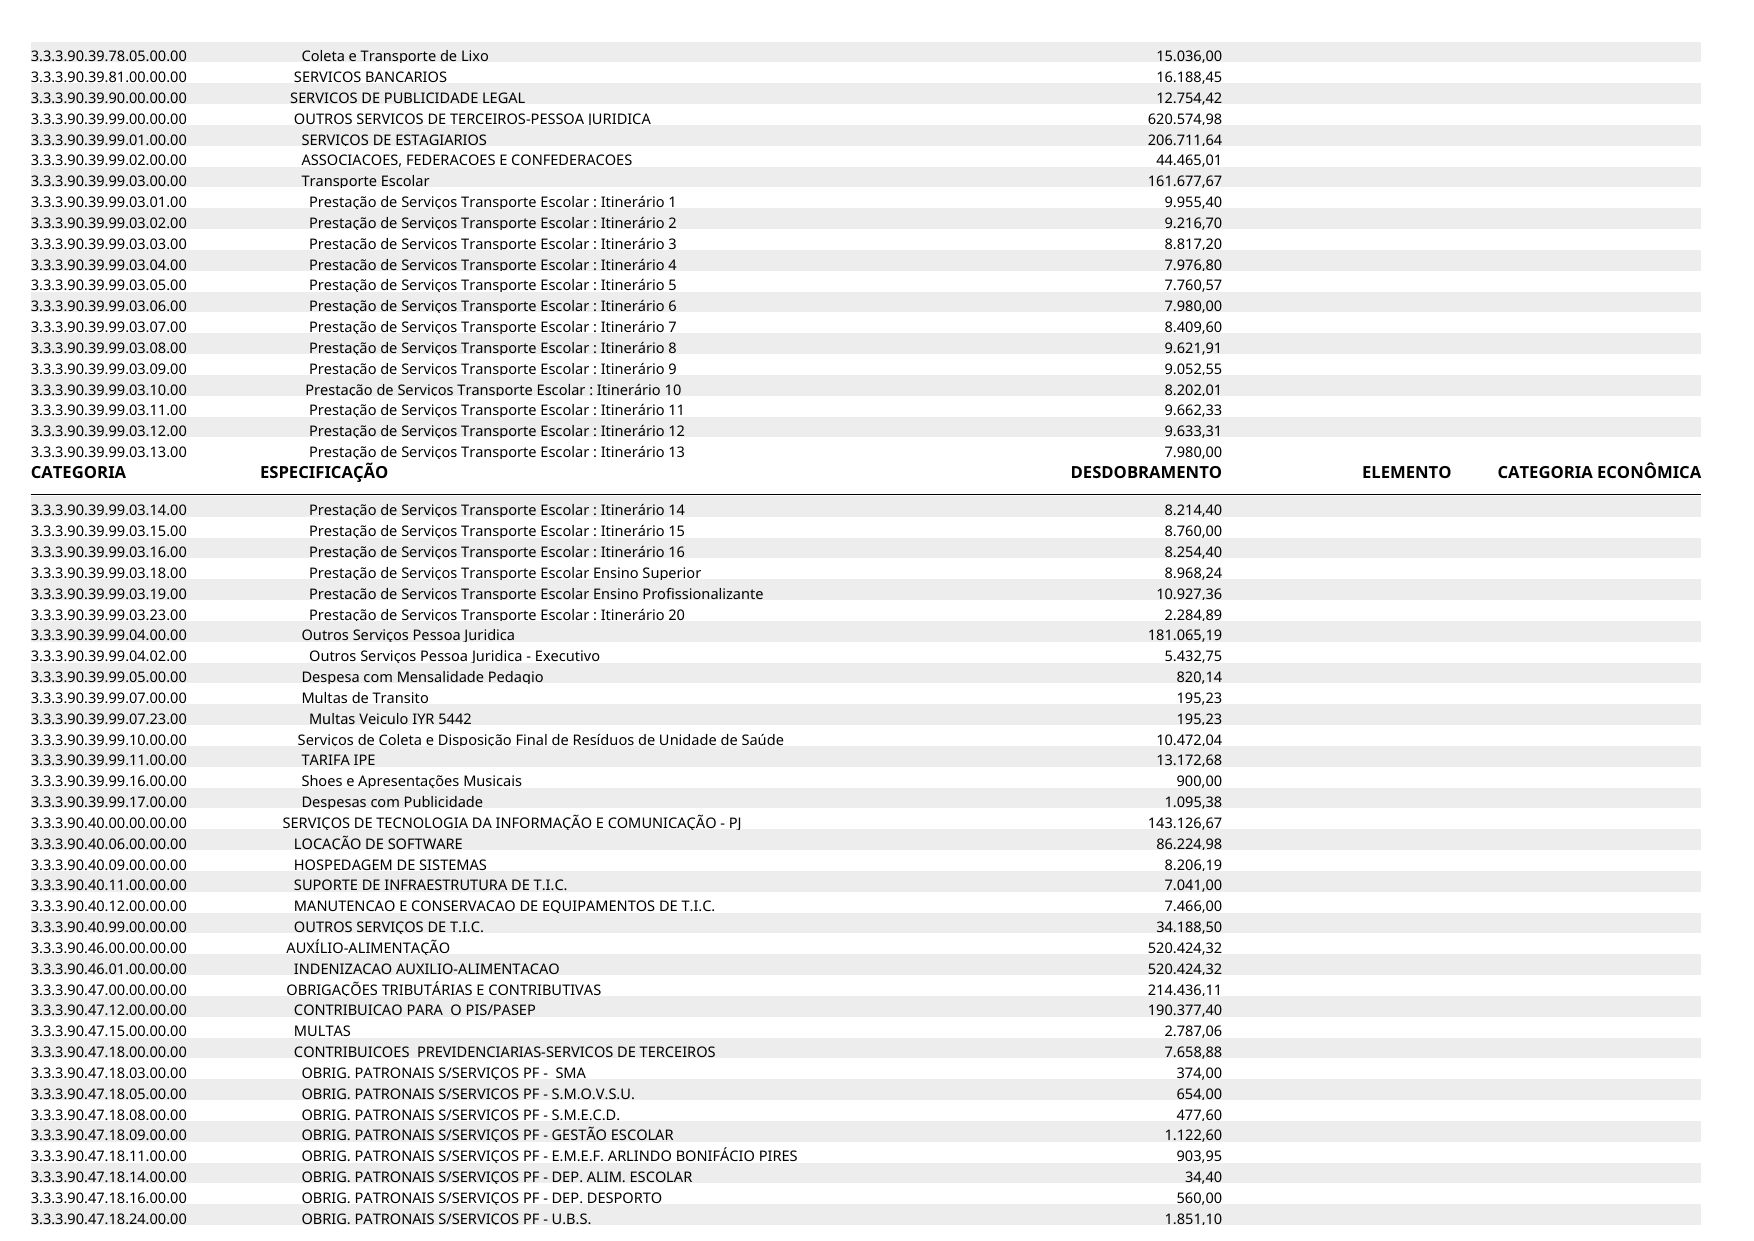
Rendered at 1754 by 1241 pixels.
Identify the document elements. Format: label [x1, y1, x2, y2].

table_cell [31, 1183, 1701, 1204]
table_cell [31, 146, 1701, 167]
table_cell [31, 913, 1701, 933]
table_cell [31, 933, 1701, 954]
table_cell [31, 167, 1701, 187]
table_cell [31, 850, 1701, 871]
table_cell [31, 292, 1701, 312]
table_cell [31, 642, 1701, 662]
table_cell [31, 229, 1701, 250]
table_cell [31, 621, 1701, 642]
table_cell [31, 767, 1701, 787]
table_cell [31, 313, 1701, 333]
table_cell [31, 1058, 1701, 1079]
table_cell [31, 396, 1701, 417]
table_cell [31, 892, 1701, 912]
table_cell [31, 663, 1701, 683]
table_cell [31, 600, 1701, 621]
table_cell [31, 375, 1701, 396]
table_cell [31, 42, 1701, 62]
table_cell [31, 1204, 1701, 1225]
table_cell [31, 725, 1701, 746]
table_cell [31, 746, 1701, 767]
table_cell [31, 517, 1701, 537]
table_cell [31, 438, 1701, 458]
table_cell [31, 558, 1701, 579]
table_cell [31, 1142, 1701, 1162]
table_cell [31, 63, 1701, 83]
table_cell [31, 417, 1701, 437]
table_cell [31, 954, 1701, 975]
table_cell [31, 208, 1701, 229]
table_cell [31, 1038, 1701, 1058]
table_cell [31, 1079, 1701, 1100]
table_cell [31, 1163, 1701, 1183]
table_cell [31, 354, 1701, 375]
table_cell [31, 788, 1701, 808]
table_cell [31, 104, 1701, 125]
table_cell [31, 683, 1701, 704]
table_cell [31, 975, 1701, 996]
table_cell [31, 271, 1701, 292]
table_cell [31, 333, 1701, 354]
table_cell [31, 125, 1701, 146]
table_cell [31, 1100, 1701, 1121]
table_cell [31, 538, 1701, 558]
table_cell [31, 458, 1701, 494]
table_cell [31, 871, 1701, 892]
table_cell [31, 1017, 1701, 1037]
table_cell [31, 1121, 1701, 1142]
table_cell [31, 829, 1701, 850]
table_cell [31, 188, 1701, 208]
table_cell [31, 579, 1701, 600]
table_cell [31, 808, 1701, 829]
table_cell [31, 704, 1701, 725]
table_cell [31, 83, 1701, 104]
table_cell [31, 496, 1701, 517]
table_cell [31, 250, 1701, 271]
table_cell [31, 996, 1701, 1017]
